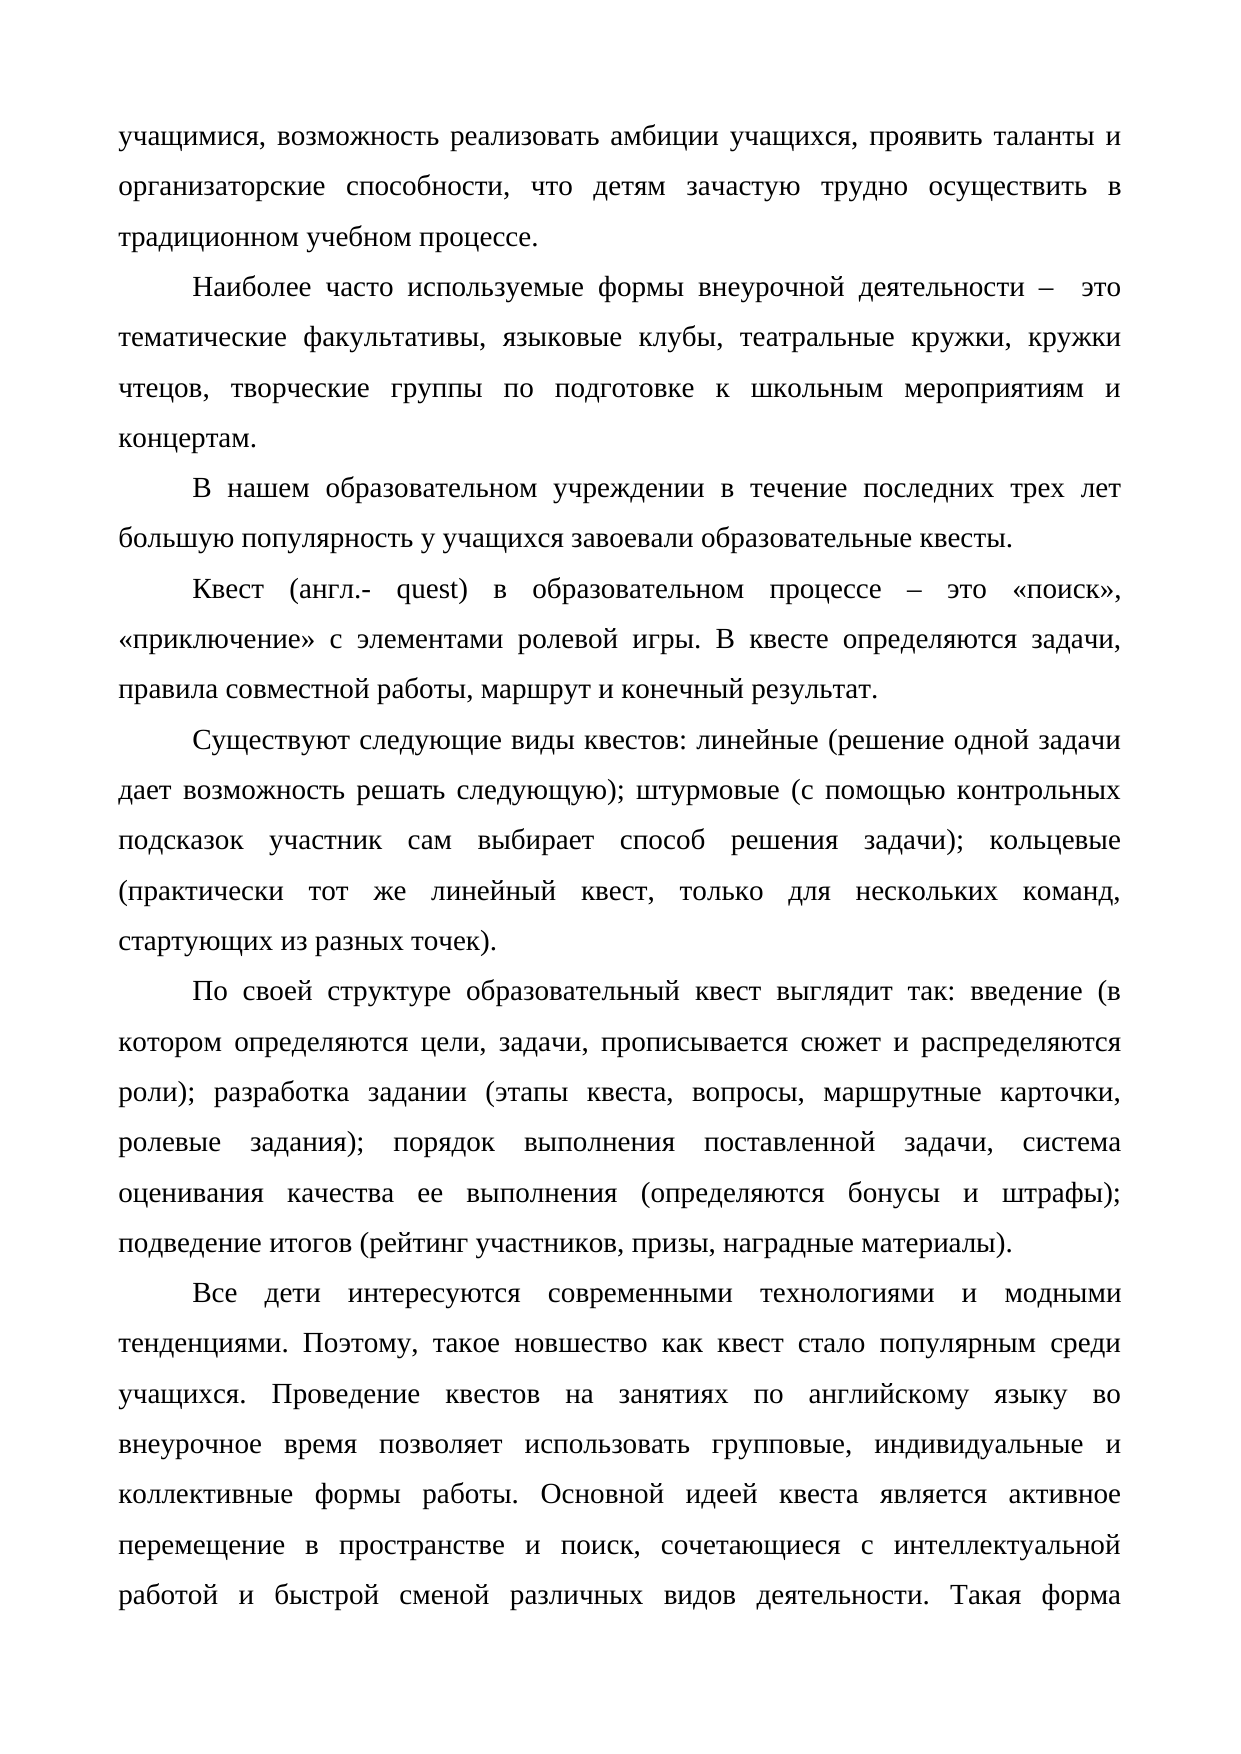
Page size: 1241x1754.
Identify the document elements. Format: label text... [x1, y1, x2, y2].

text Существуют следующие виды квестов: линейные (решение одной задачи дает возможность решать следующую); штурмовые (с помощью контрольных подсказок участник сам выбирает способ решения задачи); кольцевые (практически тот же линейный квест, только для нескольких команд, стартующих из разных точек). [118, 722, 1122, 957]
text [118, 118, 1122, 252]
text В нашем образовательном учреждении в течение последних трех лет большую популярность у учащихся завоевали образовательные квесты. [118, 470, 1122, 554]
text Наиболее часто используемые формы внеурочной деятельности – это тематические факультативы, языковые клубы, театральные кружки, кружки чтецов, творческие группы по подготовке к школьным мероприятиям и концертам. [118, 269, 1122, 453]
text По своей структуре образовательный квест выглядит так: введение (в котором определяются цели, задачи, прописывается сюжет и распределяются роли); разработка задании (этапы квеста, вопросы, маршрутные карточки, ролевые задания); порядок выполнения поставленной задачи, система оценивания качества ее выполнения (определяются бонусы и штрафы); подведение итогов (рейтинг участников, призы, наградные материалы). [118, 973, 1122, 1258]
text Квест (англ.- quest) в образовательном процессе – это «поиск», «приключение» с элементами ролевой игры. В квесте определяются задачи, правила совместной работы, маршрут и конечный результат. [118, 571, 1122, 705]
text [118, 1275, 1122, 1611]
